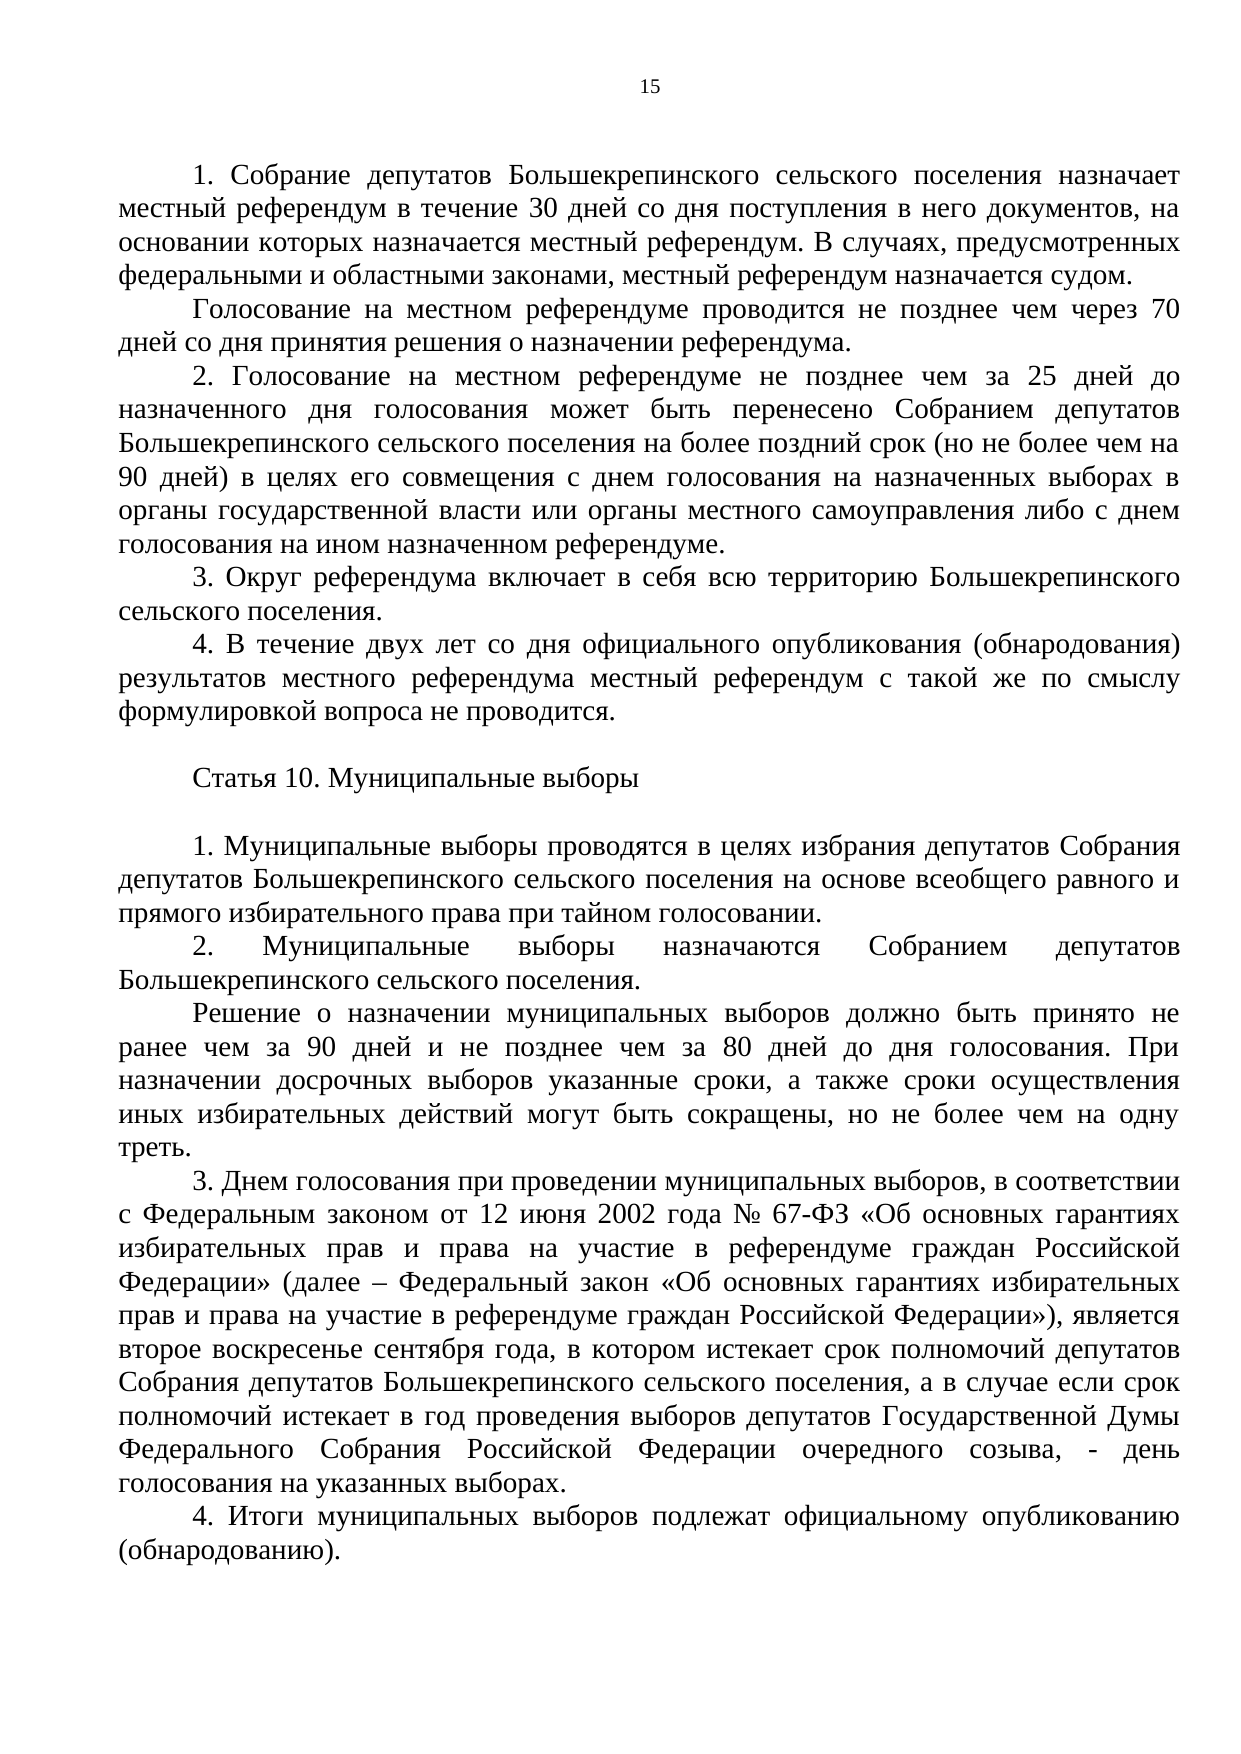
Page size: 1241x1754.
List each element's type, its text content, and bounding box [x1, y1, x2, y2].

text Голосование на местном референдуме проводится не позднее чем через 70 дней со дня принятия решения о назначении референдума. [118, 291, 1181, 358]
text 3. Днем голосования при проведении муниципальных выборов, в соответствии с Федеральным законом от 12 июня 2002 года № 67-ФЗ «Об основных гарантиях избирательных прав и права на участие в референдуме граждан Российской Федерации» (далее – Федеральный закон «Об основных гарантиях избирательных прав и права на участие в референдуме граждан Российской Федерации»), является второе воскресенье сентября года, в котором истекает срок полномочий депутатов Собрания депутатов Большекрепинского сельского поселения, а в случае если срок полномочий истекает в год проведения выборов депутатов Государственной Думы Федерального Собрания Российской Федерации очередного созыва, - день голосования на указанных выборах. [118, 1163, 1181, 1498]
text 2. Муниципальные выборы назначаются Собранием депутатов Большекрепинского сельского поселения. [118, 928, 1181, 995]
text 4. Итоги муниципальных выборов подлежат официальному опубликованию (обнародованию). [118, 1498, 1181, 1566]
text 3. Округ референдума включает в себя всю территорию Большекрепинского сельского поселения. [118, 559, 1181, 626]
text 1. Муниципальные выборы проводятся в целях избрания депутатов Собрания депутатов Большекрепинского сельского поселения на основе всеобщего равного и прямого избирательного права при тайном голосовании. [118, 828, 1181, 928]
text Статья 10. Муниципальные выборы [118, 761, 1181, 794]
text Решение о назначении муниципальных выборов должно быть принято не ранее чем за 90 дней и не позднее чем за 80 дней до дня голосования. При назначении досрочных выборов указанные сроки, а также сроки осуществления иных избирательных действий могут быть сокращены, но не более чем на одну треть. [118, 995, 1181, 1163]
text 4. В течение двух лет со дня официального опубликования (обнародования) результатов местного референдума местный референдум с такой же по смыслу формулировкой вопроса не проводится. [118, 626, 1181, 727]
text 2. Голосование на местном референдуме не позднее чем за 25 дней до назначенного дня голосования может быть перенесено Собранием депутатов Большекрепинского сельского поселения на более поздний срок (но не более чем на 90 дней) в целях его совмещения с днем голосования на назначенных выборах в органы государственной власти или органы местного самоуправления либо с днем голосования на ином назначенном референдуме. [118, 358, 1181, 559]
text 1. Собрание депутатов Большекрепинского сельского поселения назначает местный референдум в течение 30 дней со дня поступления в него документов, на основании которых назначается местный референдум. В случаях, предусмотренных федеральными и областными законами, местный референдум назначается судом. [118, 157, 1181, 291]
